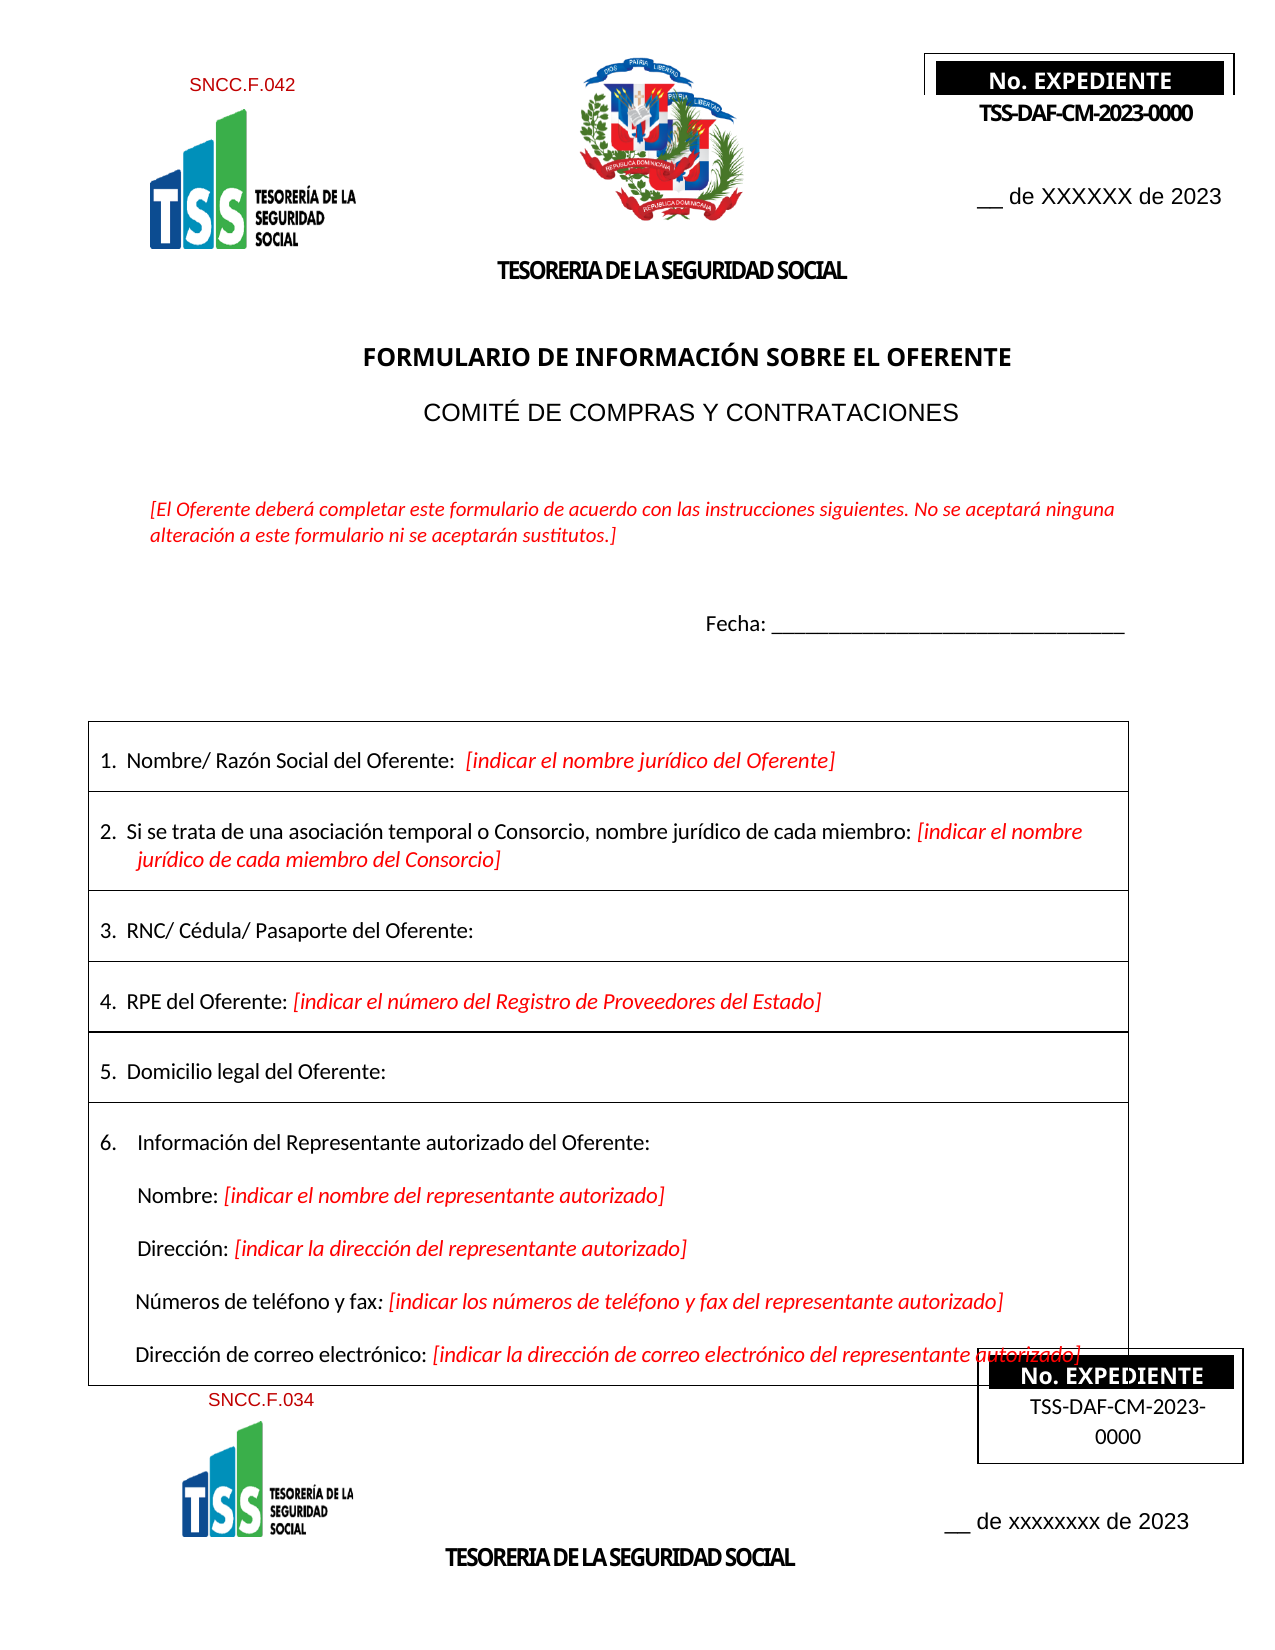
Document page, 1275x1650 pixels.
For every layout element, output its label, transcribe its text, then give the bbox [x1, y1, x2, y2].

picture [213, 1487, 233, 1533]
picture [579, 57, 745, 221]
table_cell 2. Si se trata de una asociación temporal o Consorcio, nombre jurídico de cada miembro: [indicar el nombre jurídico de cada miembro del Consorcio] [89, 792, 1128, 890]
table_cell 4. RPE del Oferente: [indicar el número del Registro de Proveedores del Estado] [89, 962, 1128, 1031]
table_cell 6. Información del Representante autorizado del Oferente: Nombre: [indicar el nombre del representante autorizado] Dirección: [indicar la dirección del representante autorizado] Números de teléfono y fax: [indicar los números de teléfono y fax del representante autorizado] Dirección de correo electrónico: [indicar la dirección de correo electrónico del representante autorizado] [89, 1103, 1128, 1385]
picture [150, 109, 356, 249]
picture [187, 188, 211, 245]
picture [182, 1421, 354, 1537]
text Fecha: _______________________________ [150, 609, 1125, 637]
table_cell 5. Domicilio legal del Oferente: [89, 1033, 1128, 1102]
text [El Oferente deberá completar este formulario de acuerdo con las instrucciones siguientes. No se aceptará ninguna alteración a este formulario ni se aceptarán sustitutos.] [150, 497, 1125, 547]
table_cell 3. RNC/ Cédula/ Pasaporte del Oferente: [89, 891, 1128, 961]
table_header 1. Nombre/ Razón Social del Oferente: [indicar el nombre jurídico del Oferente] [89, 722, 1128, 791]
